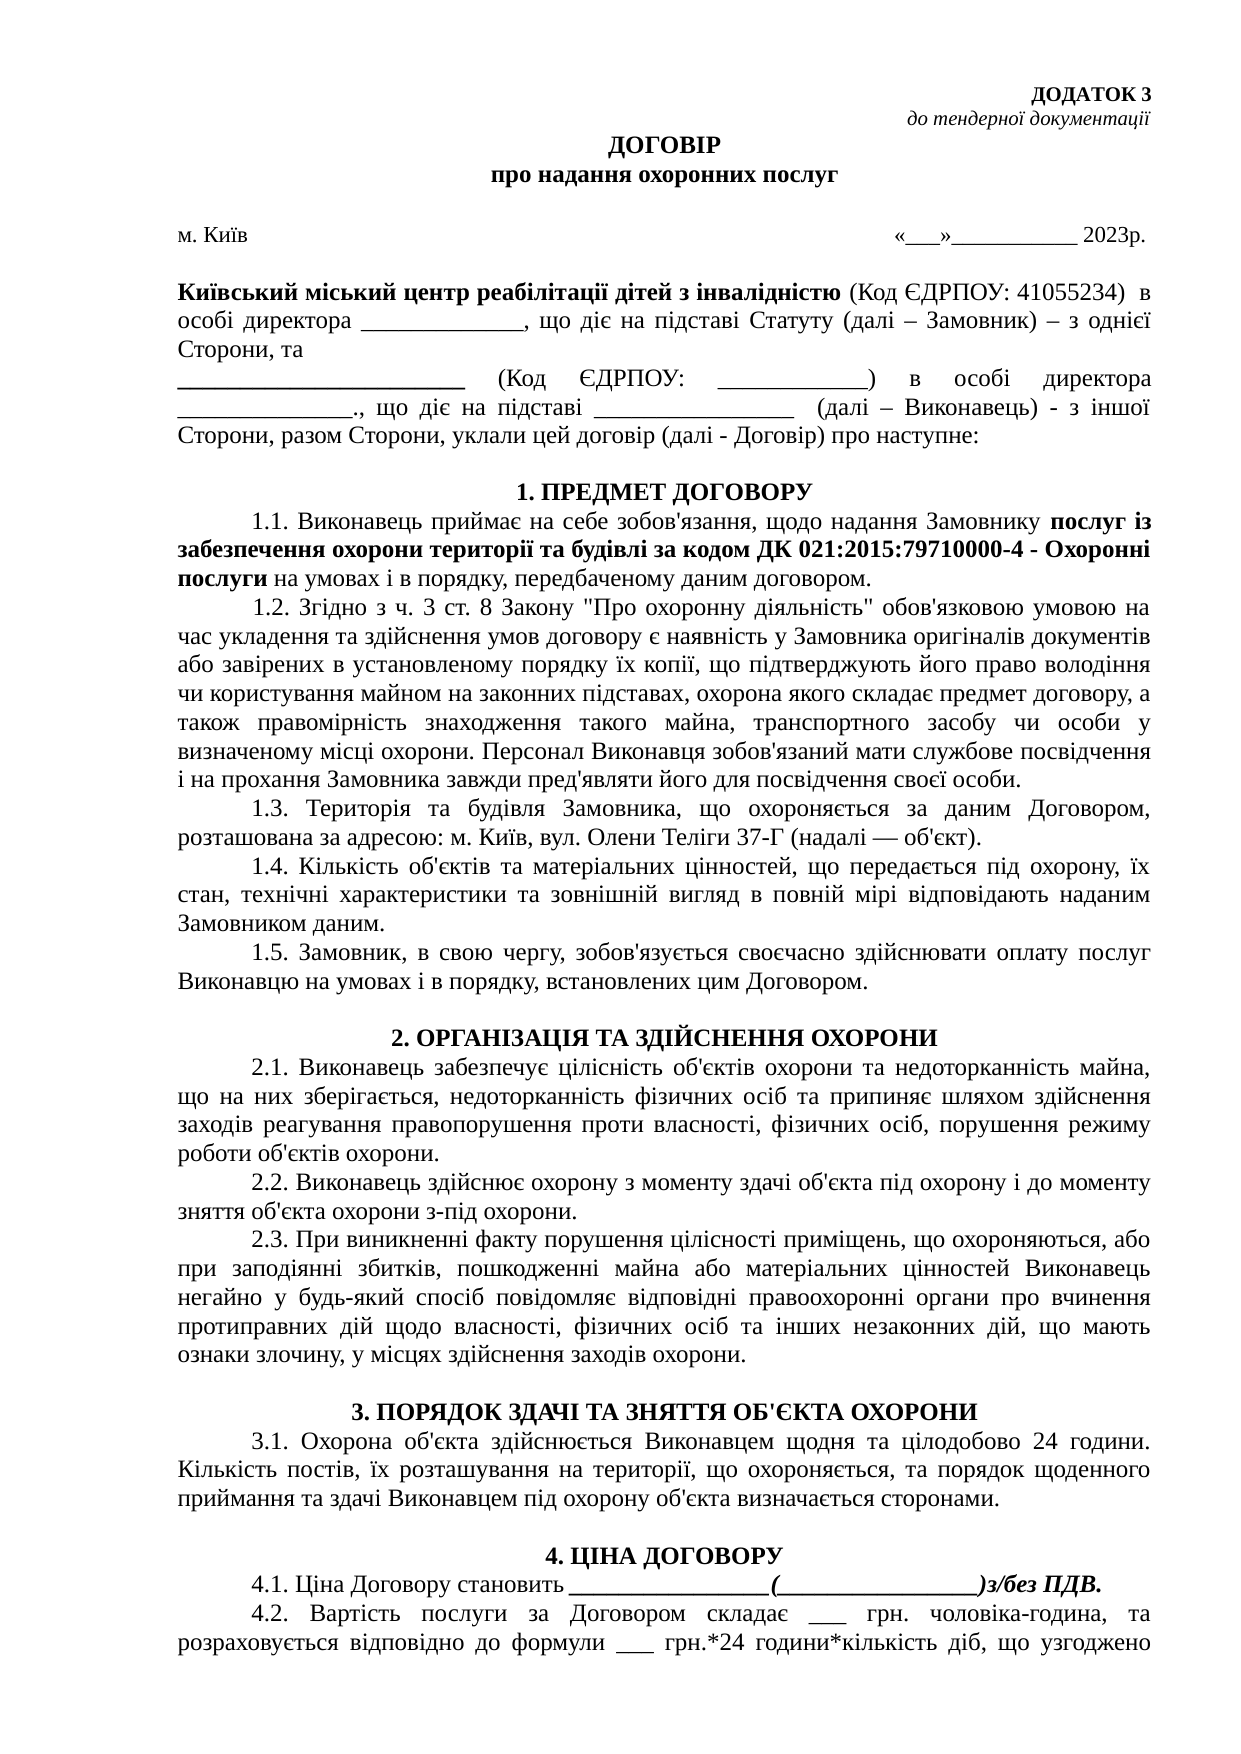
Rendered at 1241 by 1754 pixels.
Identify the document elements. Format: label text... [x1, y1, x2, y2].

text 2.3. При виникненні факту порушення цілісності приміщень, що охороняються, або при заподіянні збитків, пошкодженні майна або матеріальних цінностей Виконавець негайно у будь-який спосіб повідомляє відповідні правоохоронні органи про вчинення протиправних дій щодо власності, фізичних осіб та інших незаконних дій, що мають ознаки злочину, у місцях здійснення заходів охорони. [177, 1224, 1152, 1368]
text м. Київ «___»___________ 2023р. [177, 221, 1152, 248]
text ДОДАТОК 3 [767, 82, 1152, 106]
text 2.2. Виконавець здійснює охорону з моменту здачі об'єкта під охорону і до моменту зняття об'єкта охорони з-під охорони. [177, 1167, 1152, 1224]
text 2.1. Виконавець забезпечує цілісність об'єктів охорони та недоторканність майна, що на них зберігається, недоторканність фізичних осіб та припиняє шляхом здійснення заходів реагування правопорушення проти власності, фізичних осіб, порушення режиму роботи об'єктів охорони. [177, 1052, 1152, 1167]
text 3.1. Охорона об'єкта здійснюється Виконавцем щодня та цілодобово 24 години. Кількість постів, їх розташування на території, що охороняється, та порядок щоденного приймання та здачі Виконавцем під охорону об'єкта визначається сторонами. [177, 1426, 1152, 1512]
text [177, 1598, 1152, 1656]
text _______________________ (Код ЄДРПОУ: ____________) в особі директора ______________., що діє на підставі ________________ (далі – Виконавець) - з іншої Сторони, разом Сторони, уклали цей договір (далі - Договір) про наступне: [177, 363, 1152, 449]
text 2. ОРГАНІЗАЦІЯ ТА ЗДІЙСНЕННЯ ОХОРОНИ [177, 1023, 1152, 1052]
text до тендерної документації [767, 106, 1152, 130]
text про надання охоронних послуг [177, 159, 1152, 188]
text 1.4. Кількість об'єктів та матеріальних цінностей, що передається під охорону, їх стан, технічні характеристики та зовнішній вигляд в повній мірі відповідають наданим Замовником даним. [177, 851, 1152, 937]
text Київський міський центр реабілітації дітей з інвалідністю (Код ЄДРПОУ: 41055234) в особі директора _____________, що діє на підставі Статуту (далі – Замовник) – з однієї Сторони, та [177, 277, 1152, 363]
text 1.2. Згідно з ч. 3 ст. 8 Закону "Про охоронну діяльність" обов'язковою умовою на час укладення та здійснення умов договору є наявність у Замовника оригіналів документів або завірених в установленому порядку їх копії, що підтверджують його право володіння чи користування майном на законних підставах, охорона якого складає предмет договору, а також правомірність знаходження такого майна, транспортного засобу чи особи у визначеному місці охорони. Персонал Виконавця зобов'язаний мати службове посвідчення і на прохання Замовника завжди пред'являти його для посвідчення своєї особи. [177, 592, 1152, 793]
text 1. ПРЕДМЕТ ДОГОВОРУ [177, 477, 1152, 506]
text ДОГОВІР [177, 130, 1152, 159]
text 4.1. Ціна Договору становить ________________(________________)з/без ПДВ. [177, 1569, 1152, 1598]
text 1.5. Замовник, в свою чергу, зобов'язується своєчасно здійснювати оплату послуг Виконавцю на умовах і в порядку, встановлених цим Договором. [177, 937, 1152, 994]
text 1.3. Територія та будівля Замовника, що охороняється за даним Договором, розташована за адресою: м. Київ, вул. Олени Теліги 37-Г (надалі — об'єкт). [177, 793, 1152, 851]
text 4. ЦІНА ДОГОВОРУ [177, 1541, 1152, 1569]
text 3. ПОРЯДОК ЗДАЧІ ТА ЗНЯТТЯ ОБ'ЄКТА ОХОРОНИ [177, 1397, 1152, 1426]
text 1.1. Виконавець приймає на себе зобов'язання, щодо надання Замовнику послуг із забезпечення охорони території та будівлі за кодом ДК 021:2015:79710000-4 - Охоронні послуги на умовах і в порядку, передбаченому даним договором. [177, 506, 1152, 592]
